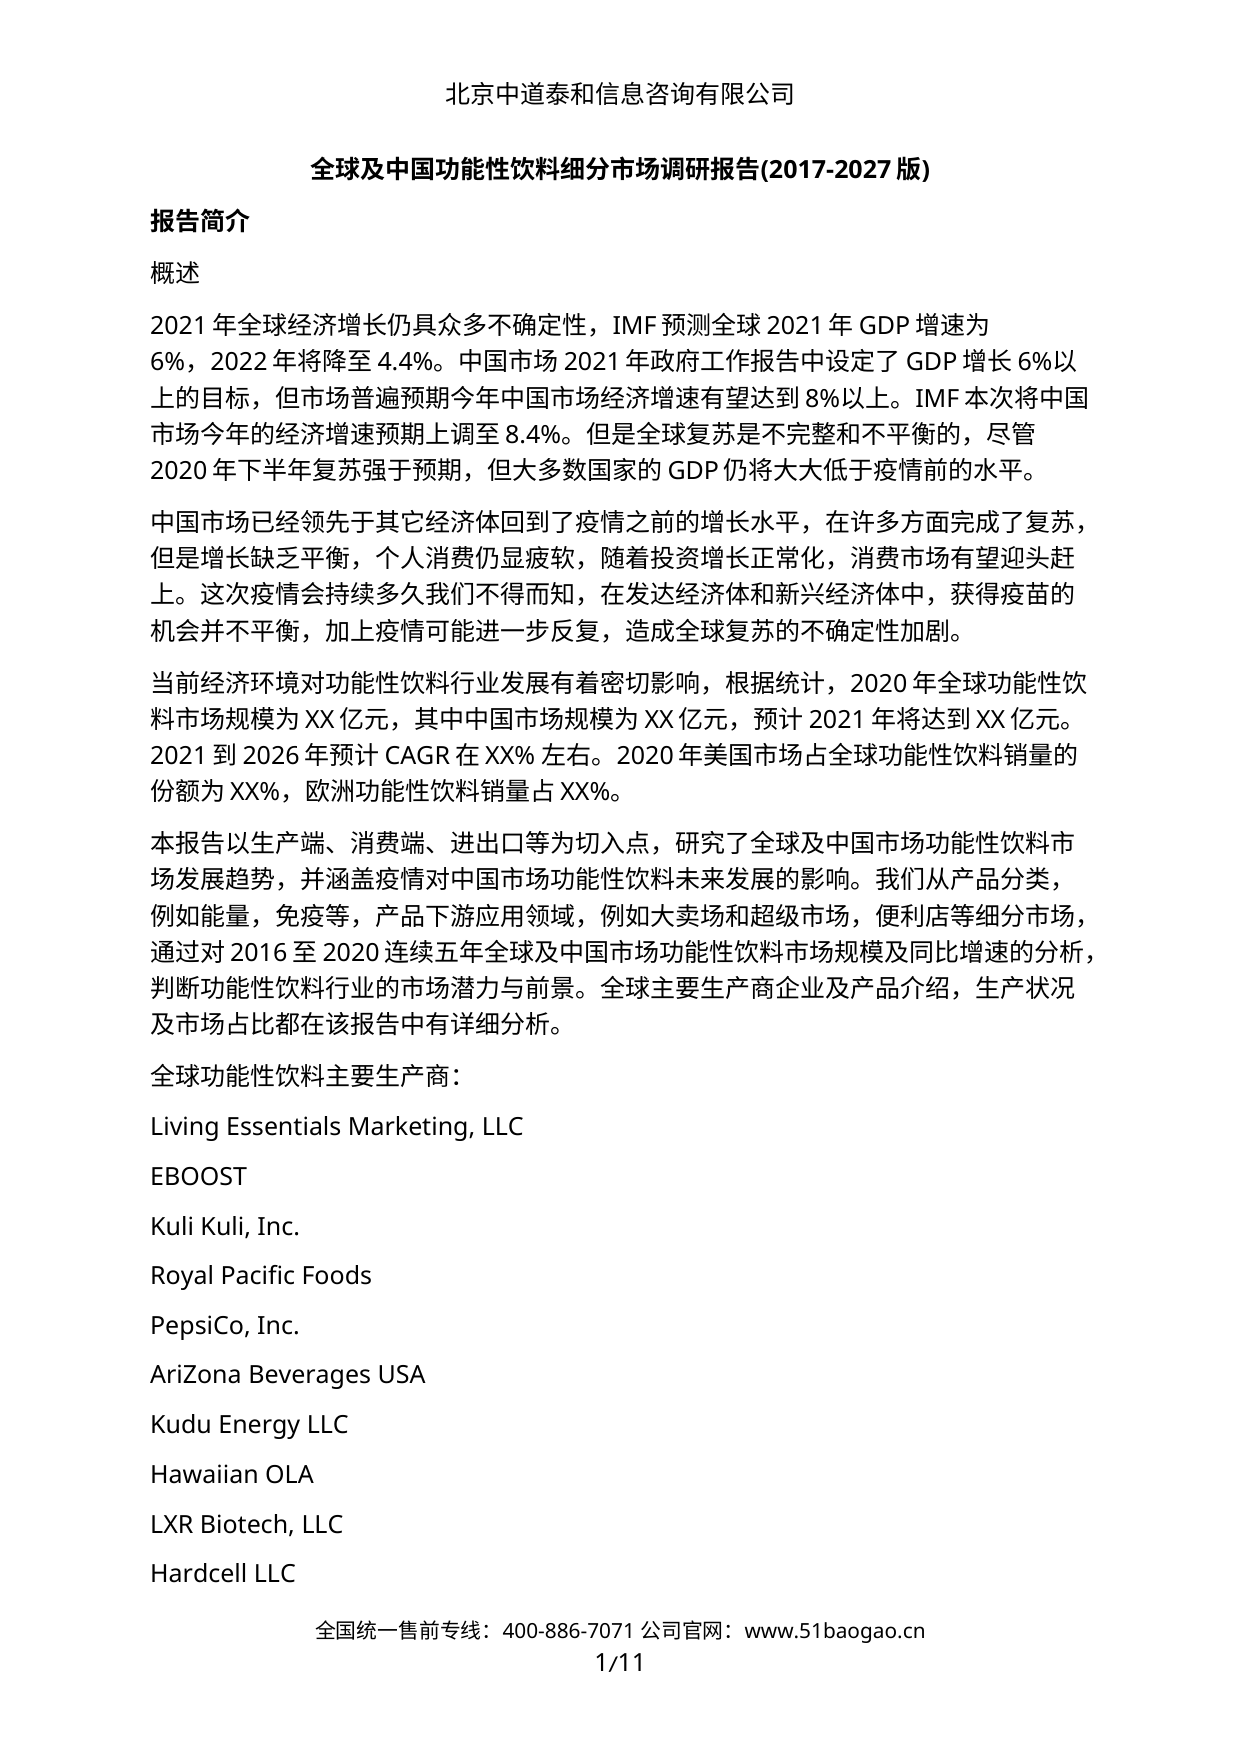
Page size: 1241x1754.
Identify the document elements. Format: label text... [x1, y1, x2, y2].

text Royal Pacific Foods [150, 1258, 1090, 1292]
text PepsiCo, Inc. [150, 1307, 1090, 1342]
text 全球功能性饮料主要生产商： [150, 1057, 1090, 1093]
text 概述 [150, 254, 1090, 290]
text 当前经济环境对功能性饮料行业发展有着密切影响，根据统计，2020年全球功能性饮料市场规模为XX亿元，其中中国市场规模为XX亿元，预计2021年将达到XX亿元。2021到2026年预计CAGR在XX% 左右。2020年美国市场占全球功能性饮料销量的份额为XX%，欧洲功能性饮料销量占XX%。 [150, 663, 1090, 808]
text EBOOST [150, 1158, 1090, 1192]
text 全球及中国功能性饮料细分市场调研报告(2017-2027版) [150, 150, 1090, 186]
text Kudu Energy LLC [150, 1407, 1090, 1441]
text 报告简介 [150, 202, 1090, 238]
text 中国市场已经领先于其它经济体回到了疫情之前的增长水平，在许多方面完成了复苏，但是增长缺乏平衡，个人消费仍显疲软，随着投资增长正常化，消费市场有望迎头赶上。这次疫情会持续多久我们不得而知，在发达经济体和新兴经济体中，获得疫苗的机会并不平衡，加上疫情可能进一步反复，造成全球复苏的不确定性加剧。 [150, 502, 1090, 647]
text 2021年全球经济增长仍具众多不确定性，IMF预测全球2021年GDP增速为6%，2022年将降至4.4%。中国市场2021年政府工作报告中设定了GDP增长6%以上的目标，但市场普遍预期今年中国市场经济增速有望达到8%以上。IMF本次将中国市场今年的经济增速预期上调至8.4%。但是全球复苏是不完整和不平衡的，尽管2020年下半年复苏强于预期，但大多数国家的GDP仍将大大低于疫情前的水平。 [150, 306, 1090, 487]
text Hawaiian OLA [150, 1457, 1090, 1491]
text Living Essentials Marketing, LLC [150, 1109, 1090, 1143]
text AriZona Beverages USA [150, 1357, 1090, 1391]
text Kuli Kuli, Inc. [150, 1208, 1090, 1242]
text Hardcell LLC [150, 1556, 1090, 1590]
text LXR Biotech, LLC [150, 1506, 1090, 1540]
text 本报告以生产端、消费端、进出口等为切入点，研究了全球及中国市场功能性饮料市场发展趋势，并涵盖疫情对中国市场功能性饮料未来发展的影响。我们从产品分类，例如能量，免疫等，产品下游应用领域，例如大卖场和超级市场，便利店等细分市场，通过对2016至2020连续五年全球及中国市场功能性饮料市场规模及同比增速的分析，判断功能性饮料行业的市场潜力与前景。全球主要生产商企业及产品介绍，生产状况及市场占比都在该报告中有详细分析。 [150, 824, 1090, 1041]
